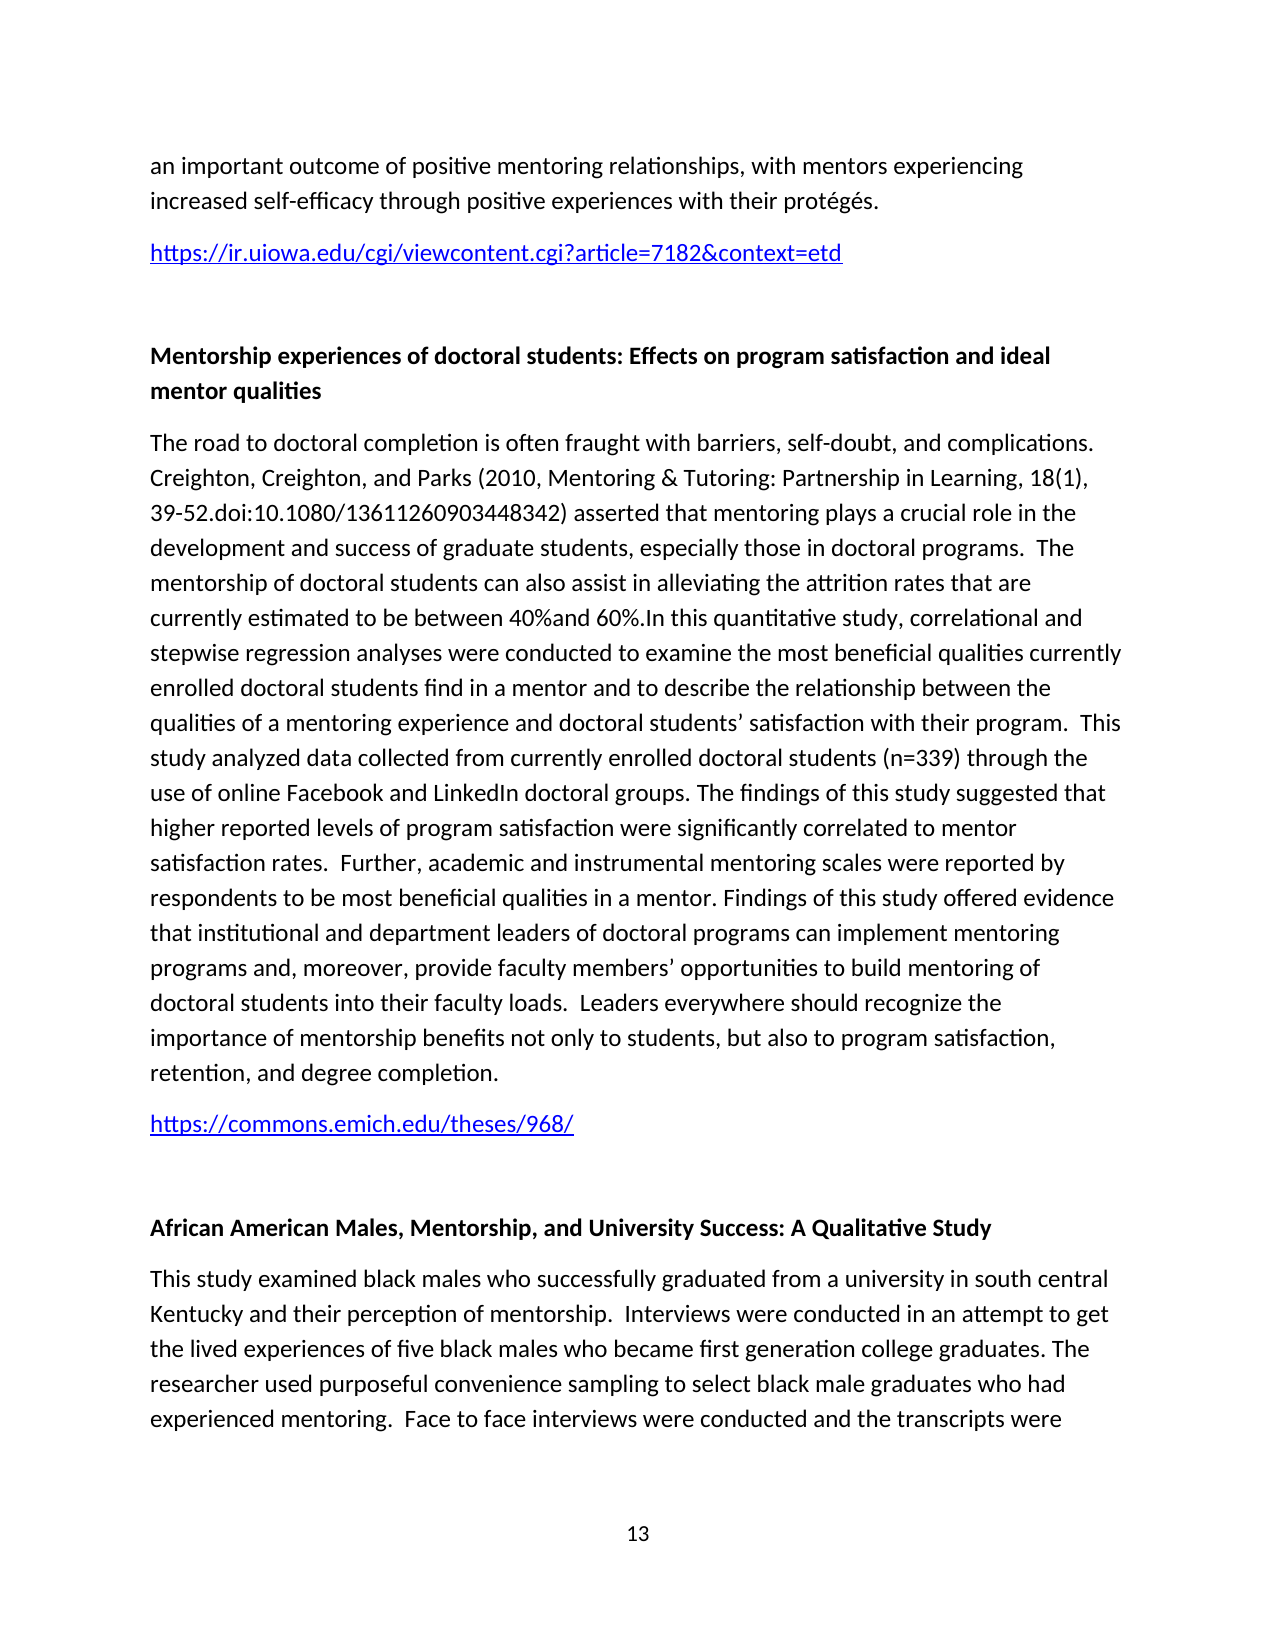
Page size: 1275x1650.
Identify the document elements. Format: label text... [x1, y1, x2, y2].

text The road to doctoral completion is often fraught with barriers, self-doubt, and complications. Creighton, Creighton, and Parks (2010, Mentoring & Tutoring: Partnership in Learning, 18(1), 39-52.doi:10.1080/13611260903448342) asserted that mentoring plays a crucial role in the development and success of graduate students, especially those in doctoral programs. The mentorship of doctoral students can also assist in alleviating the attrition rates that are currently estimated to be between 40%and 60%.In this quantitative study, correlational and stepwise regression analyses were conducted to examine the most beneficial qualities currently enrolled doctoral students find in a mentor and to describe the relationship between the qualities of a mentoring experience and doctoral students’ satisfaction with their program. This study analyzed data collected from currently enrolled doctoral students (n=339) through the use of online Facebook and LinkedIn doctoral groups. The findings of this study suggested that higher reported levels of program satisfaction were significantly correlated to mentor satisfaction rates. Further, academic and instrumental mentoring scales were reported by respondents to be most beneficial qualities in a mentor. Findings of this study offered evidence that institutional and department leaders of doctoral programs can implement mentoring programs and, moreover, provide faculty members’ opportunities to build mentoring of doctoral students into their faculty loads. Leaders everywhere should recognize the importance of mentorship benefits not only to students, but also to program satisfaction, retention, and degree completion. [150, 427, 1125, 1087]
text Mentorship experiences of doctoral students: Effects on program satisfaction and ideal mentor qualities [150, 340, 1125, 406]
text https://commons.emich.edu/theses/968/ [150, 1108, 1125, 1139]
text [150, 150, 1125, 216]
text African American Males, Mentorship, and University Success: A Qualitative Study [150, 1212, 1125, 1242]
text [150, 1263, 1125, 1434]
text https://ir.uiowa.edu/cgi/viewcontent.cgi?article=7182&context=etd [150, 237, 1125, 267]
